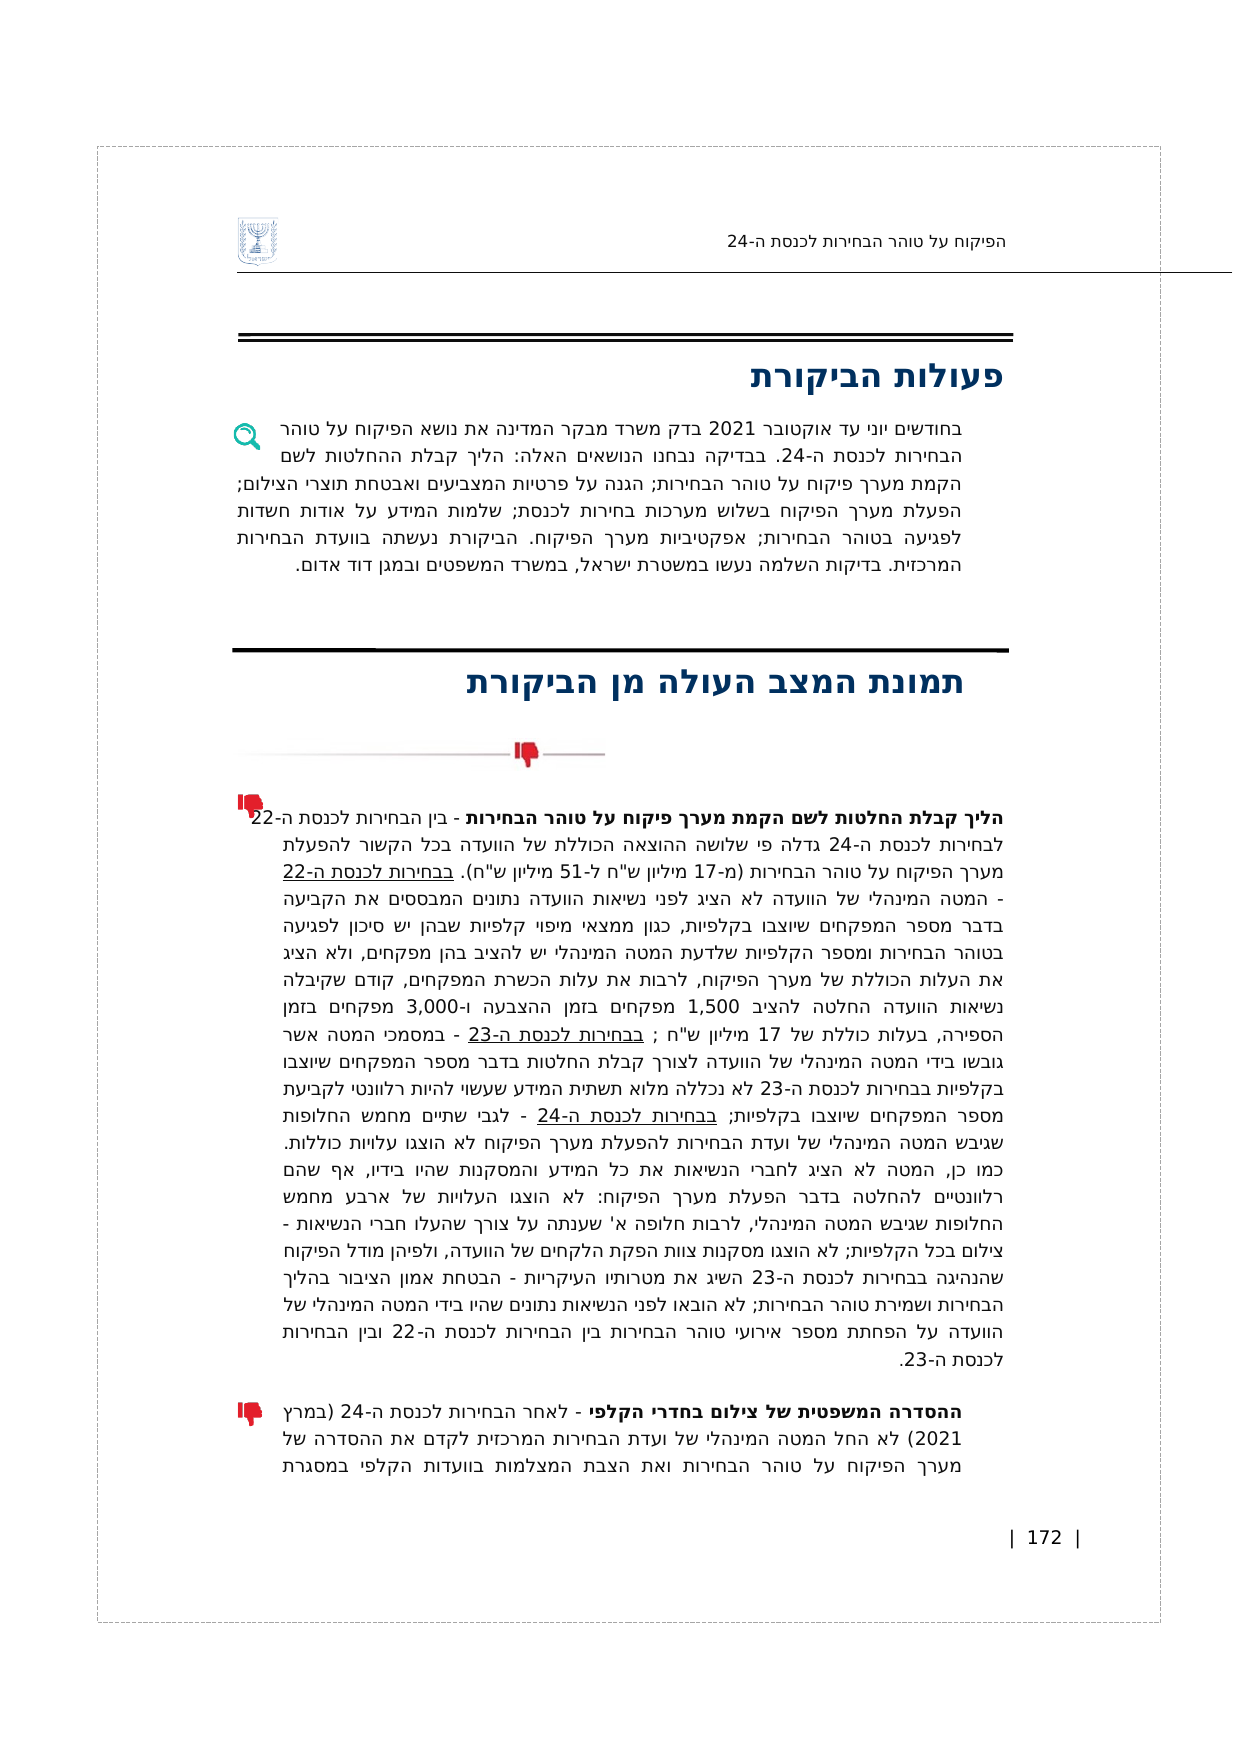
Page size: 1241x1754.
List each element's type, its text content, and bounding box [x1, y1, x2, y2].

text פעולות הביקורת [236, 356, 1004, 395]
picture [232, 738, 605, 771]
picture [237, 792, 264, 820]
text בחודשים יוני עד אוקטובר 2021 בדק משרד מבקר המדינה את נושא הפיקוח על טוהר הבחירות לכנסת ה-24. בבדיקה נבחנו הנושאים האלה: הליך קבלת ההחלטות לשם הקמת מערך פיקוח על טוהר הבחירות; הגנה על פרטיות המצביעים ואבטחת תוצרי הצילום; הפעלת מערך הפיקוח בשלוש מערכות בחירות לכנסת; שלמות המידע על אודות חשדות לפגיעה בטוהר הבחירות; אפקטיביות מערך הפיקוח. הביקורת נעשתה בוועדת הבחירות המרכזית. בדיקות השלמה נעשו במשטרת ישראל, במשרד המשפטים ובמגן דוד אדום. [236, 414, 963, 577]
text הליך קבלת החלטות לשם הקמת מערך פיקוח על טוהר הבחירות - בין הבחירות לכנסת ה-22 לבחירות לכנסת ה-24 גדלה פי שלושה ההוצאה הכוללת של הוועדה בכל הקשור להפעלת מערך הפיקוח על טוהר הבחירות (מ-17 מיליון ש"ח ל-51 מיליון ש"ח). בבחירות לכנסת ה-22 - המטה המינהלי של הוועדה לא הציג לפני נשיאות הוועדה נתונים המבססים את הקביעה בדבר מספר המפקחים שיוצבו בקלפיות, כגון ממצאי מיפוי קלפיות שבהן יש סיכון לפגיעה בטוהר הבחירות ומספר הקלפיות שלדעת המטה המינהלי יש להציב בהן מפקחים, ולא הציג את העלות הכוללת של מערך הפיקוח, לרבות את עלות הכשרת המפקחים, קודם שקיבלה נשיאות הוועדה החלטה להציב 1,500 מפקחים בזמן ההצבעה ו-3,000 מפקחים בזמן הספירה, בעלות כוללת של 17 מיליון ש"ח ; בבחירות לכנסת ה-23 - במסמכי המטה אשר גובשו בידי המטה המינהלי של הוועדה לצורך קבלת החלטות בדבר מספר המפקחים שיוצבו בקלפיות בבחירות לכנסת ה-23 לא נכללה מלוא תשתית המידע שעשוי להיות רלוונטי לקביעת מספר המפקחים שיוצבו בקלפיות; בבחירות לכנסת ה-24 - לגבי שתיים מחמש החלופות שגיבש המטה המינהלי של ועדת הבחירות להפעלת מערך הפיקוח לא הוצגו עלויות כוללות. כמו כן, המטה לא הציג לחברי הנשיאות את כל המידע והמסקנות שהיו בידיו, אף שהם רלוונטיים להחלטה בדבר הפעלת מערך הפיקוח: לא הוצגו העלויות של ארבע מחמש החלופות שגיבש המטה המינהלי, לרבות חלופה א' שענתה על צורך שהעלו חברי הנשיאות - צילום בכל הקלפיות; לא הוצגו מסקנות צוות הפקת הלקחים של הוועדה, ולפיהן מודל הפיקוח שהנהיגה בבחירות לכנסת ה-23 השיג את מטרותיו העיקריות - הבטחת אמון הציבור בהליך הבחירות ושמירת טוהר הבחירות; לא הובאו לפני הנשיאות נתונים שהיו בידי המטה המינהלי של הוועדה על הפחתת מספר אירועי טוהר הבחירות בין הבחירות לכנסת ה-22 ובין הבחירות לכנסת ה-23. [236, 660, 1004, 1371]
picture [236, 1401, 263, 1428]
picture [233, 423, 261, 450]
